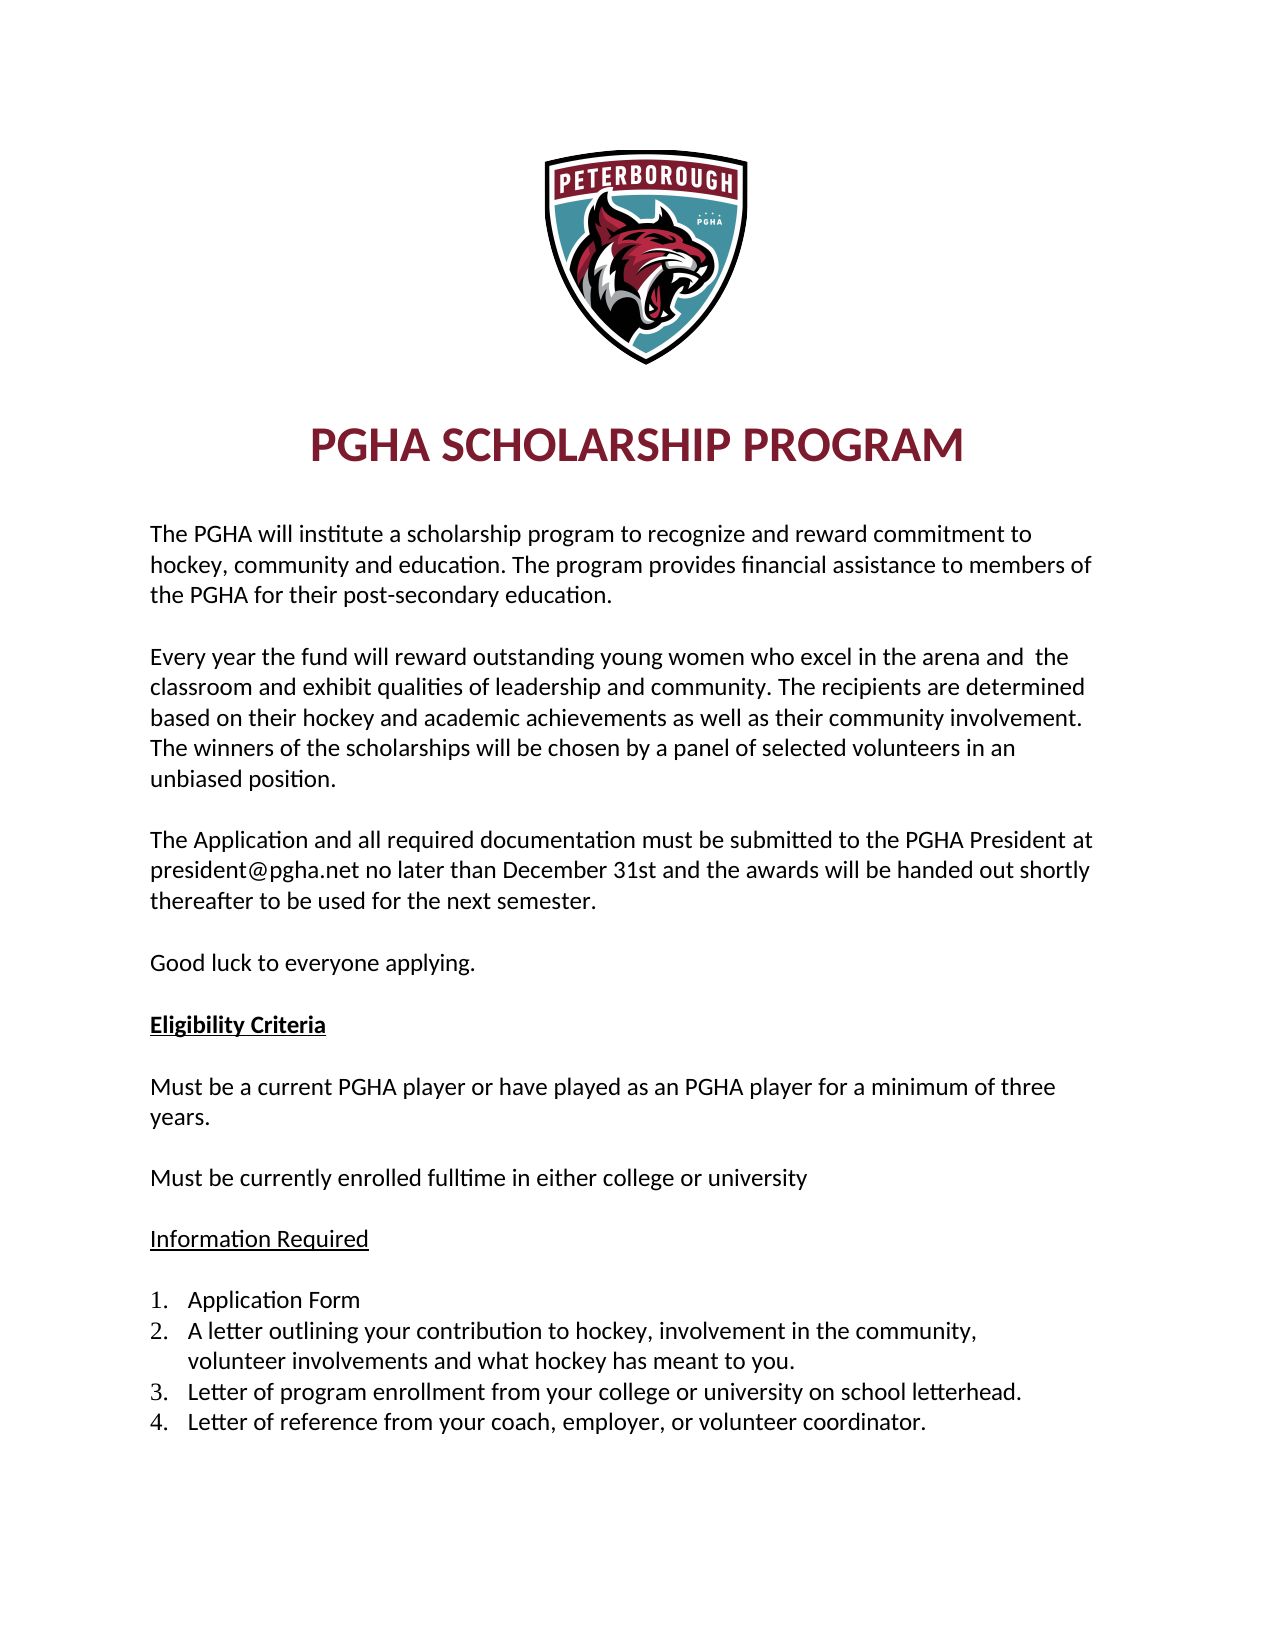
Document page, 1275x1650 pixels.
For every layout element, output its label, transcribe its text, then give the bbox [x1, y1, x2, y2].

list A letter outlining your contribution to hockey, involvement in the community, volunteer involvements and what hockey has meant to you. [150, 1315, 1059, 1376]
text Every year the fund will reward outstanding young women who excel in the arena and the classroom and exhibit qualities of leadership and community. The recipients are determined based on their hockey and academic achievements as well as their community involvement. The winners of the scholarships will be chosen by a panel of selected volunteers in an unbiased position. [150, 641, 1098, 793]
text PGHA SCHOLARSHIP PROGRAM [150, 413, 1125, 474]
list Letter of program enrollment from your college or university on school letterhead. [150, 1376, 1125, 1406]
text Must be currently enrolled fulltime in either college or university [150, 1162, 955, 1193]
list Letter of reference from your coach, employer, or volunteer coordinator. [150, 1406, 1125, 1437]
text The Application and all required documentation must be submitted to the PGHA President at president@pgha.net no later than December 31st and the awards will be handed out shortly thereafter to be used for the next semester. [150, 824, 1094, 916]
subtitle Eligibility Criteria [150, 1009, 1125, 1039]
text Information Required [150, 1223, 955, 1254]
text Good luck to everyone applying. [150, 947, 1125, 978]
picture [544, 150, 748, 365]
list Application Form [150, 1284, 1125, 1315]
text The PGHA will institute a scholarship program to recognize and reward commitment to hockey, community and education. The program provides financial assistance to members of the PGHA for their post-secondary education. [150, 519, 1094, 610]
text Must be a current PGHA player or have played as an PGHA player for a minimum of three years. [150, 1071, 1094, 1132]
